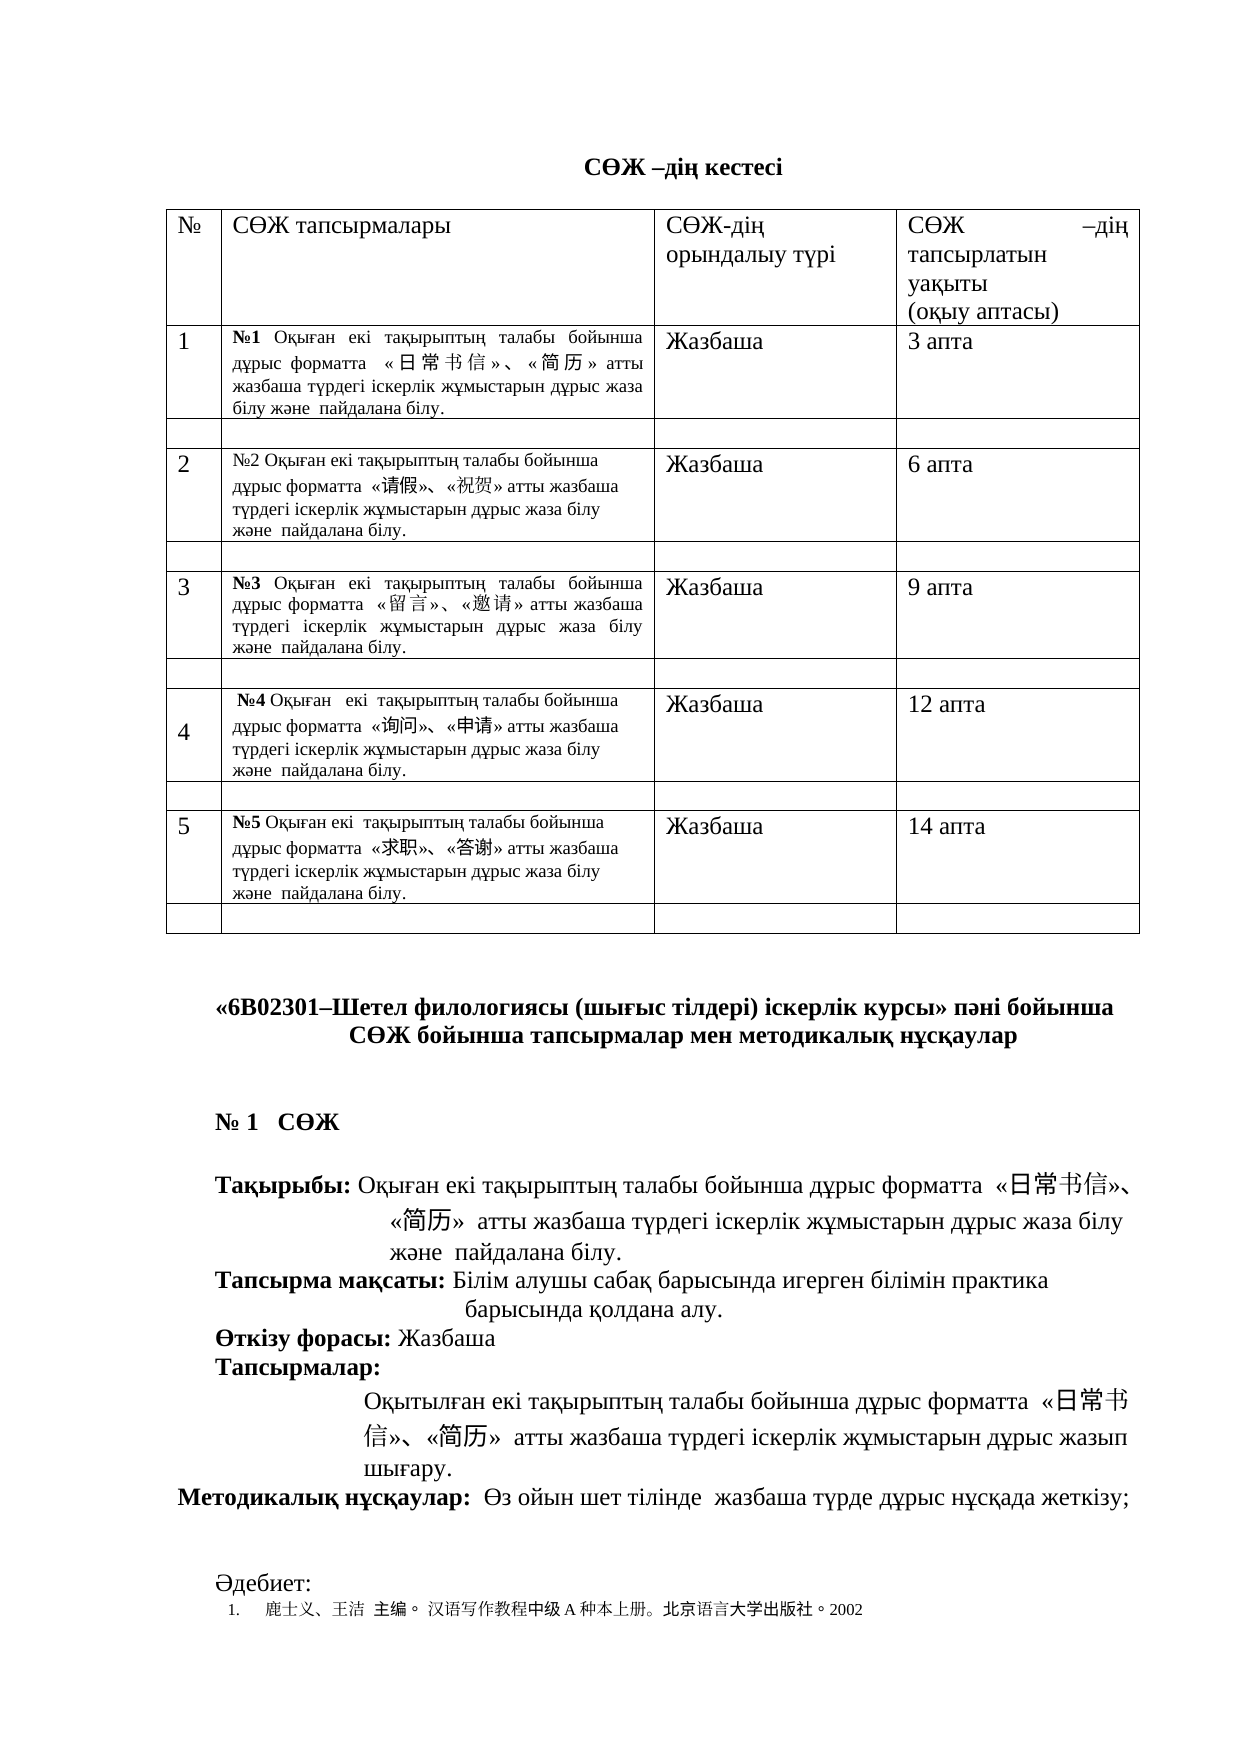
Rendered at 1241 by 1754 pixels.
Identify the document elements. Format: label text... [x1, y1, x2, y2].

table_cell 3 [167, 572, 221, 658]
table_cell [222, 904, 654, 933]
list 鹿士义、王洁 主编。 汉语写作教程中级A种本上册。北京语言大学出版社。2002 [227, 1597, 1152, 1621]
table_cell Жазбаша [655, 449, 896, 541]
table_cell 4 [167, 689, 221, 781]
table_cell [167, 782, 221, 810]
text № 1 СӨЖ [215, 1107, 1152, 1135]
table_cell 12 апта [897, 689, 1139, 781]
table_cell [222, 659, 654, 688]
table_cell [897, 782, 1139, 810]
table_cell [897, 659, 1139, 688]
table_cell 14 апта [897, 811, 1139, 903]
table_cell Жазбаша [655, 572, 896, 658]
table_cell Жазбаша [655, 811, 896, 903]
table_cell [167, 904, 221, 933]
table_cell [222, 542, 654, 571]
table_cell [897, 419, 1139, 448]
table_cell [167, 419, 221, 448]
table_cell [167, 659, 221, 688]
text Методикалық нұсқаулар: Өз ойын шет тілінде жазбаша түрде дұрыс нұсқада жеткізу; [177, 1482, 1152, 1510]
table_cell 9 апта [897, 572, 1139, 658]
text Өткізу форасы: Жазбаша [215, 1323, 1152, 1352]
table_cell 1 [167, 326, 221, 418]
table_cell [897, 904, 1139, 933]
table_cell [222, 782, 654, 810]
table_cell [655, 542, 896, 571]
table_header СӨЖ-дің орындалыу түрі [655, 210, 896, 325]
text Тапсырмалар: [215, 1352, 1152, 1380]
table_cell №2 Оқыған екі тақырыптың талабы бойынша дұрыс форматта «请假»、«祝贺» атты жазбаша түрдегі іскерлік жұмыстарын дұрыс жаза білу және пайдалана білу. [222, 449, 654, 541]
text СӨЖ –дің кестесі [215, 152, 1152, 180]
table_cell №1 Оқыған екі тақырыптың талабы бойынша дұрыс форматта «日常书信»、«简历» атты жазбаша түрдегі іскерлік жұмыстарын дұрыс жаза білу және пайдалана білу. [222, 326, 654, 418]
table_cell 6 апта [897, 449, 1139, 541]
table_cell [655, 419, 896, 448]
table_header № [167, 210, 221, 325]
text Оқытылған екі тақырыптың талабы бойынша дұрыс форматта «日常书信»、«简历» атты жазбаша түрдегі іскерлік жұмыстарын дұрыс жазып шығару. [363, 1380, 1152, 1482]
table_cell [655, 904, 896, 933]
table_cell №4 Оқыған екі тақырыптың талабы бойынша дұрыс форматта «询问»、«申请» атты жазбаша түрдегі іскерлік жұмыстарын дұрыс жаза білу және пайдалана білу. [222, 689, 654, 781]
table_cell №3 Оқыған екі тақырыптың талабы бойынша дұрыс форматта «留言»、«邀请» атты жазбаша түрдегі іскерлік жұмыстарын дұрыс жаза білу және пайдалана білу. [222, 572, 654, 658]
table_cell 2 [167, 449, 221, 541]
table_cell №5 Оқыған екі тақырыптың талабы бойынша дұрыс форматта «求职»、«答谢» атты жазбаша түрдегі іскерлік жұмыстарын дұрыс жаза білу және пайдалана білу. [222, 811, 654, 903]
table_cell 5 [167, 811, 221, 903]
table_cell [655, 659, 896, 688]
table_cell [222, 419, 654, 448]
table_cell Жазбаша [655, 326, 896, 418]
table_cell [167, 542, 221, 571]
table_cell [897, 542, 1139, 571]
table_cell Жазбаша [655, 689, 896, 781]
text Тақырыбы: Оқыған екі тақырыптың талабы бойынша дұрыс форматта «日常书信»、«简历» атты жазбаша түрдегі іскерлік жұмыстарын дұрыс жаза білу және пайдалана білу. [214, 1164, 1152, 1265]
table_cell 3 апта [897, 326, 1139, 418]
text СӨЖ бойынша тапсырмалар мен методикалық нұсқаулар [215, 1020, 1152, 1049]
text Әдебиет: [215, 1568, 1152, 1597]
table_header СӨЖ тапсырмалары [222, 210, 654, 325]
text Тапсырма мақсаты: Білім алушы сабақ барысында игерген білімін практика барысында қолдана алу. [214, 1265, 1152, 1323]
table_cell [655, 782, 896, 810]
table_header СӨЖ –дің тапсырлатын уақыты (оқыу аптасы) [897, 210, 1139, 325]
text «6B02301–Шетел филологиясы (шығыс тілдері) іскерлік курсы» пәні бойынша [177, 992, 1152, 1020]
